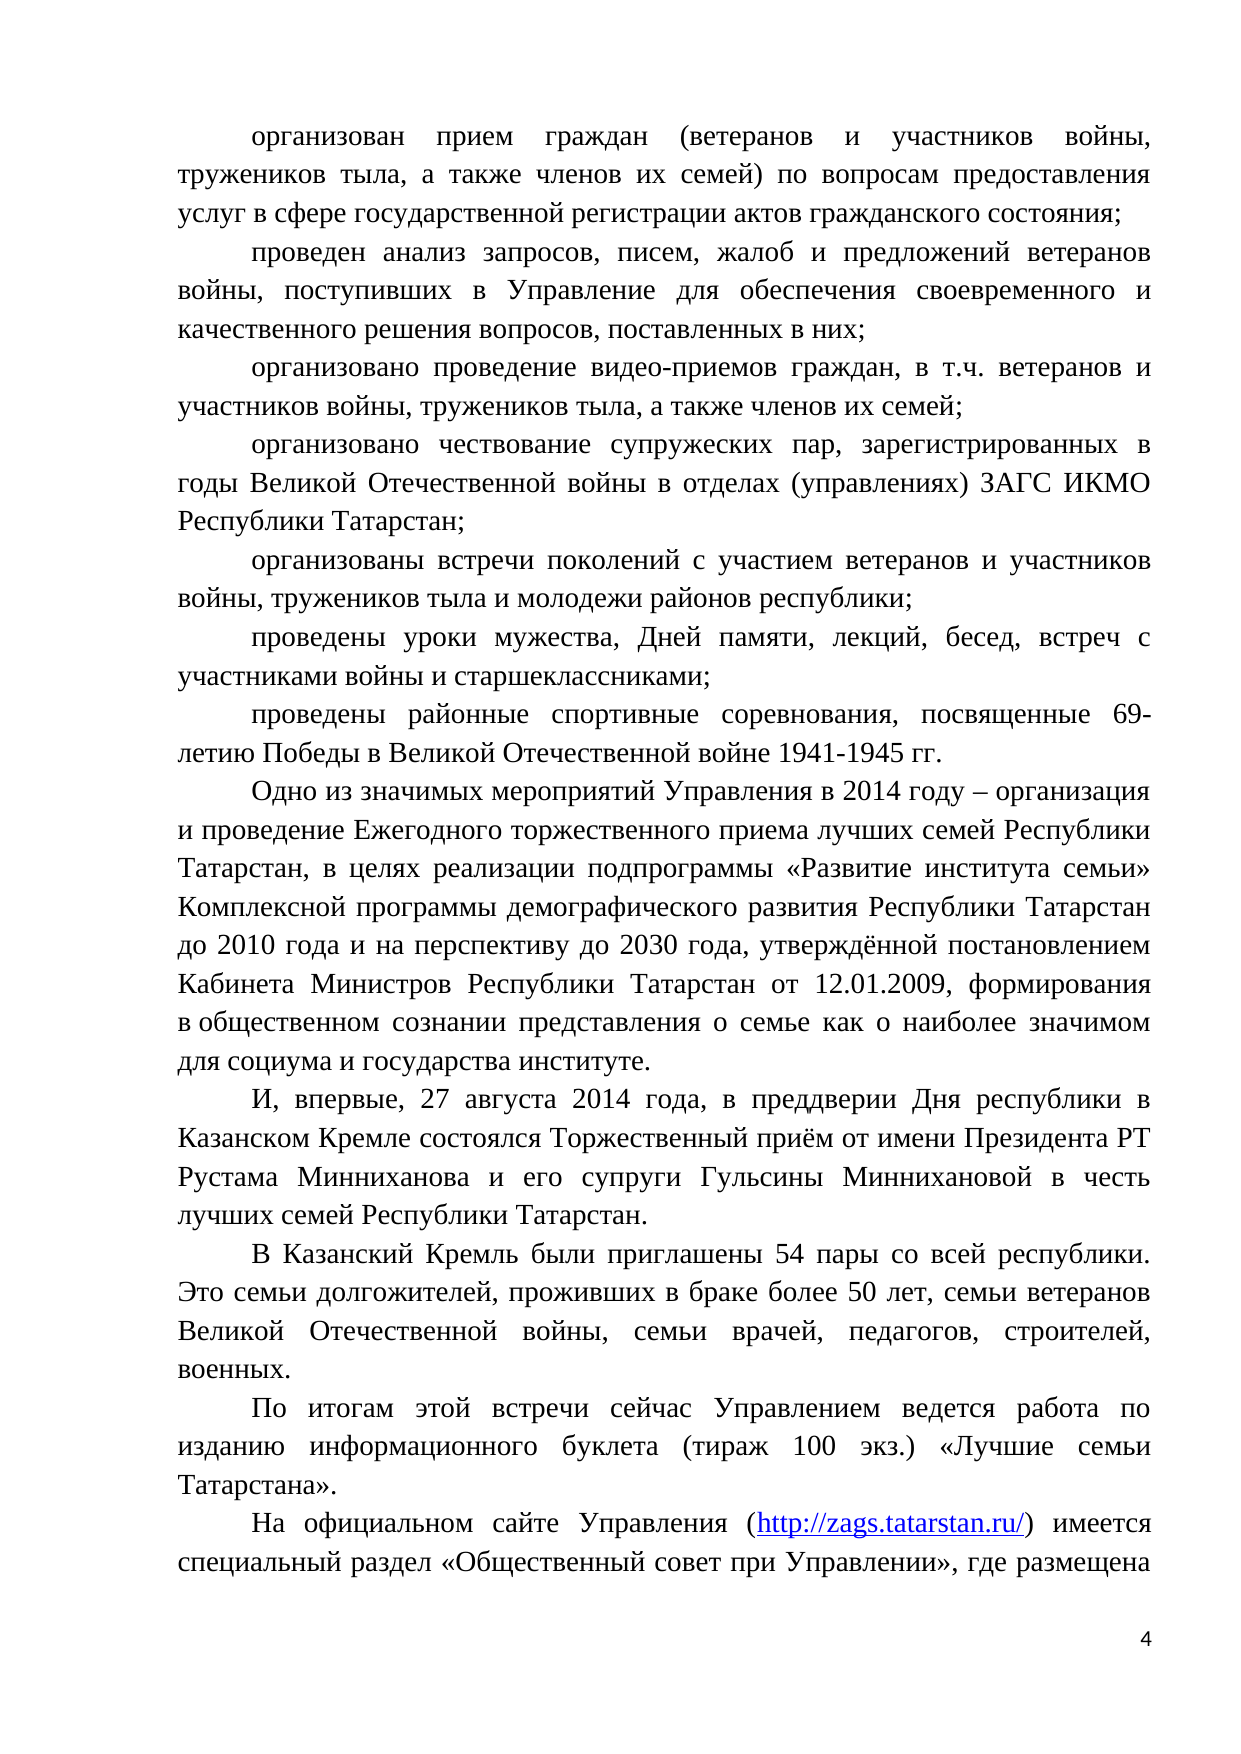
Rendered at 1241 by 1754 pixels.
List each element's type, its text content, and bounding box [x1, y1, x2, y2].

text организовано чествование супружеских пар, зарегистрированных в годы Великой Отечественной войны в отделах (управлениях) ЗАГС ИКМО Республики Татарстан; [177, 426, 1152, 537]
text проведены уроки мужества, Дней памяти, лекций, бесед, встреч с участниками войны и старшеклассниками; [177, 619, 1152, 691]
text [177, 1506, 1152, 1578]
text В Казанский Кремль были приглашены 54 пары со всей республики. Это семьи долгожителей, проживших в браке более 50 лет, семьи ветеранов Великой Отечественной войны, семьи врачей, педагогов, строителей, военных. [177, 1236, 1152, 1385]
text организован прием граждан (ветеранов и участников войны, тружеников тыла, а также членов их семей) по вопросам предоставления услуг в сфере государственной регистрации актов гражданского состояния; [177, 118, 1152, 229]
text Одно из значимых мероприятий Управления в 2014 году – организация и проведение Ежегодного торжественного приема лучших семей Республики Татарстан, в целях реализации подпрограммы «Развитие института семьи» Комплексной программы демографического развития Республики Татарстан до 2010 года и на перспективу до 2030 года, утверждённой постановлением Кабинета Министров Республики Татарстан от 12.01.2009, формирования в общественном сознании представления о семье как о наиболее значимом для социума и государства институте. [177, 773, 1152, 1077]
text проведен анализ запросов, писем, жалоб и предложений ветеранов войны, поступивших в Управление для обеспечения своевременного и качественного решения вопросов, поставленных в них; [177, 234, 1152, 344]
text По итогам этой встречи сейчас Управлением ведется работа по изданию информационного буклета (тираж 100 экз.) «Лучшие семьи Татарстана». [177, 1390, 1152, 1501]
text проведены районные спортивные соревнования, посвященные 69-летию Победы в Великой Отечественной войне 1941-1945 гг. [177, 696, 1152, 768]
text организовано проведение видео-приемов граждан, в т.ч. ветеранов и участников войны, тружеников тыла, а также членов их семей; [177, 349, 1152, 421]
text И, впервые, 27 августа 2014 года, в преддверии Дня республики в Казанском Кремле состоялся Торжественный приём от имени Президента РТ Рустама Минниханова и его супруги Гульсины Миннихановой в честь лучших семей Республики Татарстан. [177, 1082, 1152, 1231]
text организованы встречи поколений с участием ветеранов и участников войны, тружеников тыла и молодежи районов республики; [177, 542, 1152, 614]
